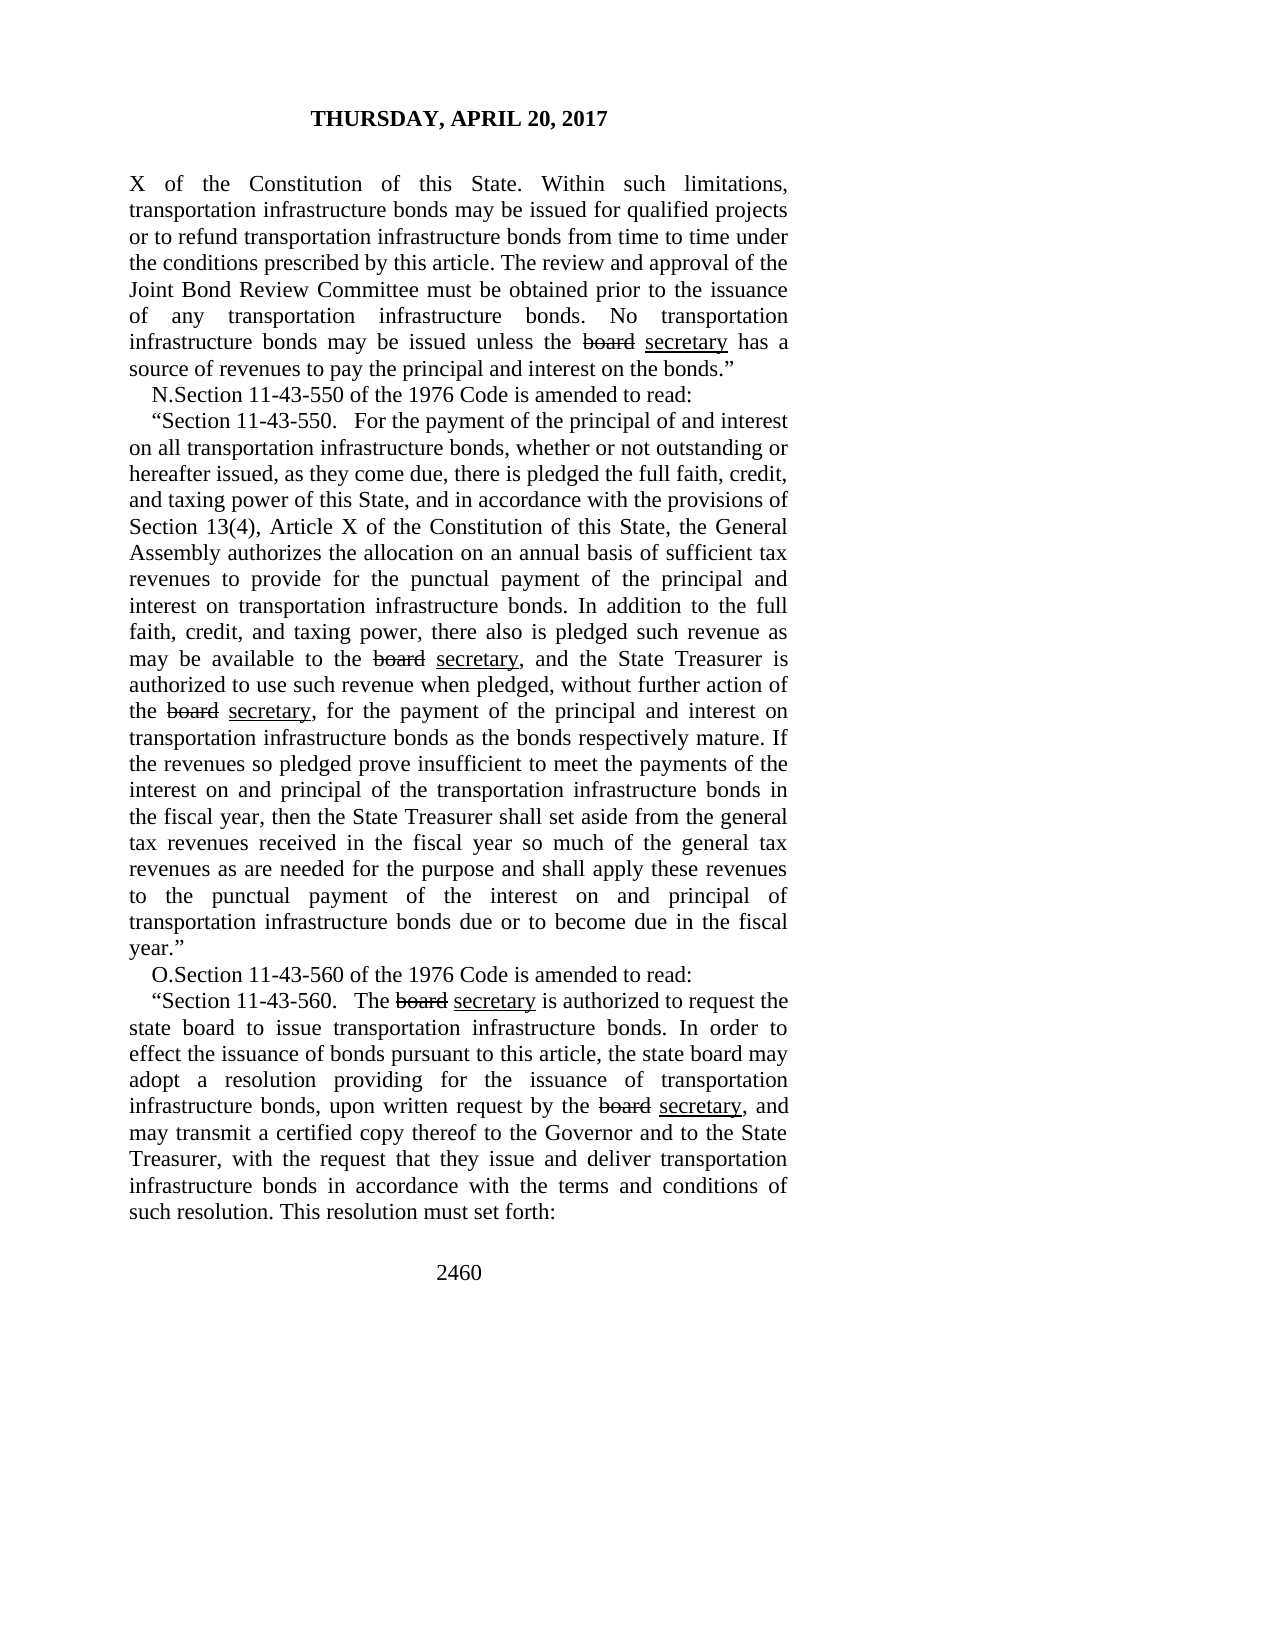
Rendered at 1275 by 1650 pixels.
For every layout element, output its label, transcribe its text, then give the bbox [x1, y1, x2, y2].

text N. Section 11-43-550 of the 1976 Code is amended to read: [129, 381, 789, 407]
text “Section 11-43-560. The board secretary is authorized to request the state board to issue transportation infrastructure bonds. In order to effect the issuance of bonds pursuant to this article, the state board may adopt a resolution providing for the issuance of transportation infrastructure bonds, upon written request by the board secretary, and may transmit a certified copy thereof to the Governor and to the State Treasurer, with the request that they issue and deliver transportation infrastructure bonds in accordance with the terms and conditions of such resolution. This resolution must set forth: [129, 987, 789, 1224]
text O. Section 11-43-560 of the 1976 Code is amended to read: [129, 961, 789, 987]
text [129, 170, 789, 381]
text “Section 11-43-550. For the payment of the principal of and interest on all transportation infrastructure bonds, whether or not outstanding or hereafter issued, as they come due, there is pledged the full faith, credit, and taxing power of this State, and in accordance with the provisions of Section 13(4), Article X of the Constitution of this State, the General Assembly authorizes the allocation on an annual basis of sufficient tax revenues to provide for the punctual payment of the principal and interest on transportation infrastructure bonds. In addition to the full faith, credit, and taxing power, there also is pledged such revenue as may be available to the board secretary, and the State Treasurer is authorized to use such revenue when pledged, without further action of the board secretary, for the payment of the principal and interest on transportation infrastructure bonds as the bonds respectively mature. If the revenues so pledged prove insufficient to meet the payments of the interest on and principal of the transportation infrastructure bonds in the fiscal year, then the State Treasurer shall set aside from the general tax revenues received in the fiscal year so much of the general tax revenues as are needed for the purpose and shall apply these revenues to the punctual payment of the interest on and principal of transportation infrastructure bonds due or to become due in the fiscal year.” [129, 407, 789, 961]
